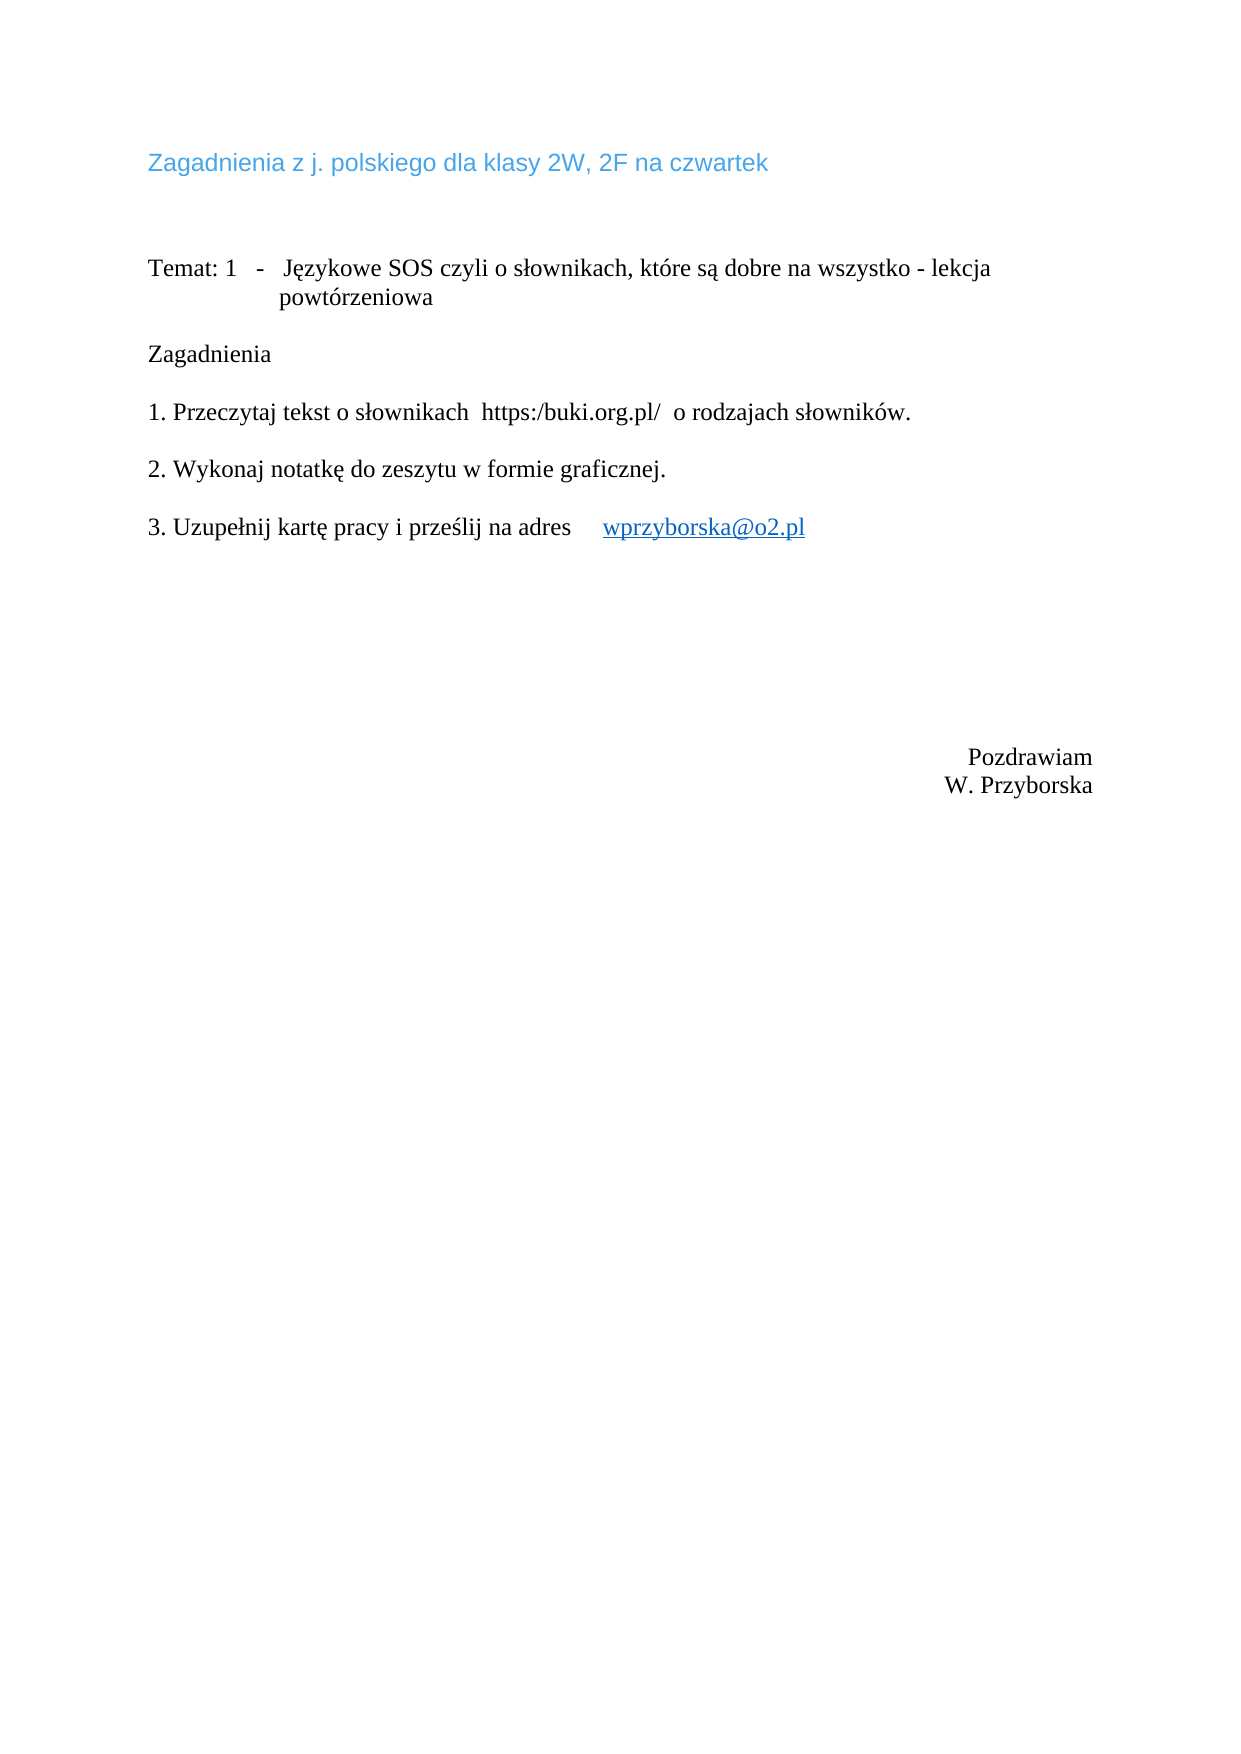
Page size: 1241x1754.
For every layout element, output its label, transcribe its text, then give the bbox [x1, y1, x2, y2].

text 2. Wykonaj notatkę do zeszytu w formie graficznej. [148, 454, 1093, 483]
text 3. Uzupełnij kartę pracy i prześlij na adres wprzyborska@o2.pl [148, 512, 1093, 540]
text Pozdrawiam [148, 742, 1093, 770]
text Zagadnienia z j. polskiego dla klasy 2W, 2F na czwartek [148, 148, 1093, 176]
text W. Przyborska [148, 770, 1093, 799]
text Zagadnienia 1. Przeczytaj tekst o słownikach https:/buki.org.pl/ o rodzajach słowników. [148, 339, 1093, 425]
text Temat: 1 - Językowe SOS czyli o słownikach, które są dobre na wszystko - lekcja powtórzeniowa [148, 253, 1093, 310]
